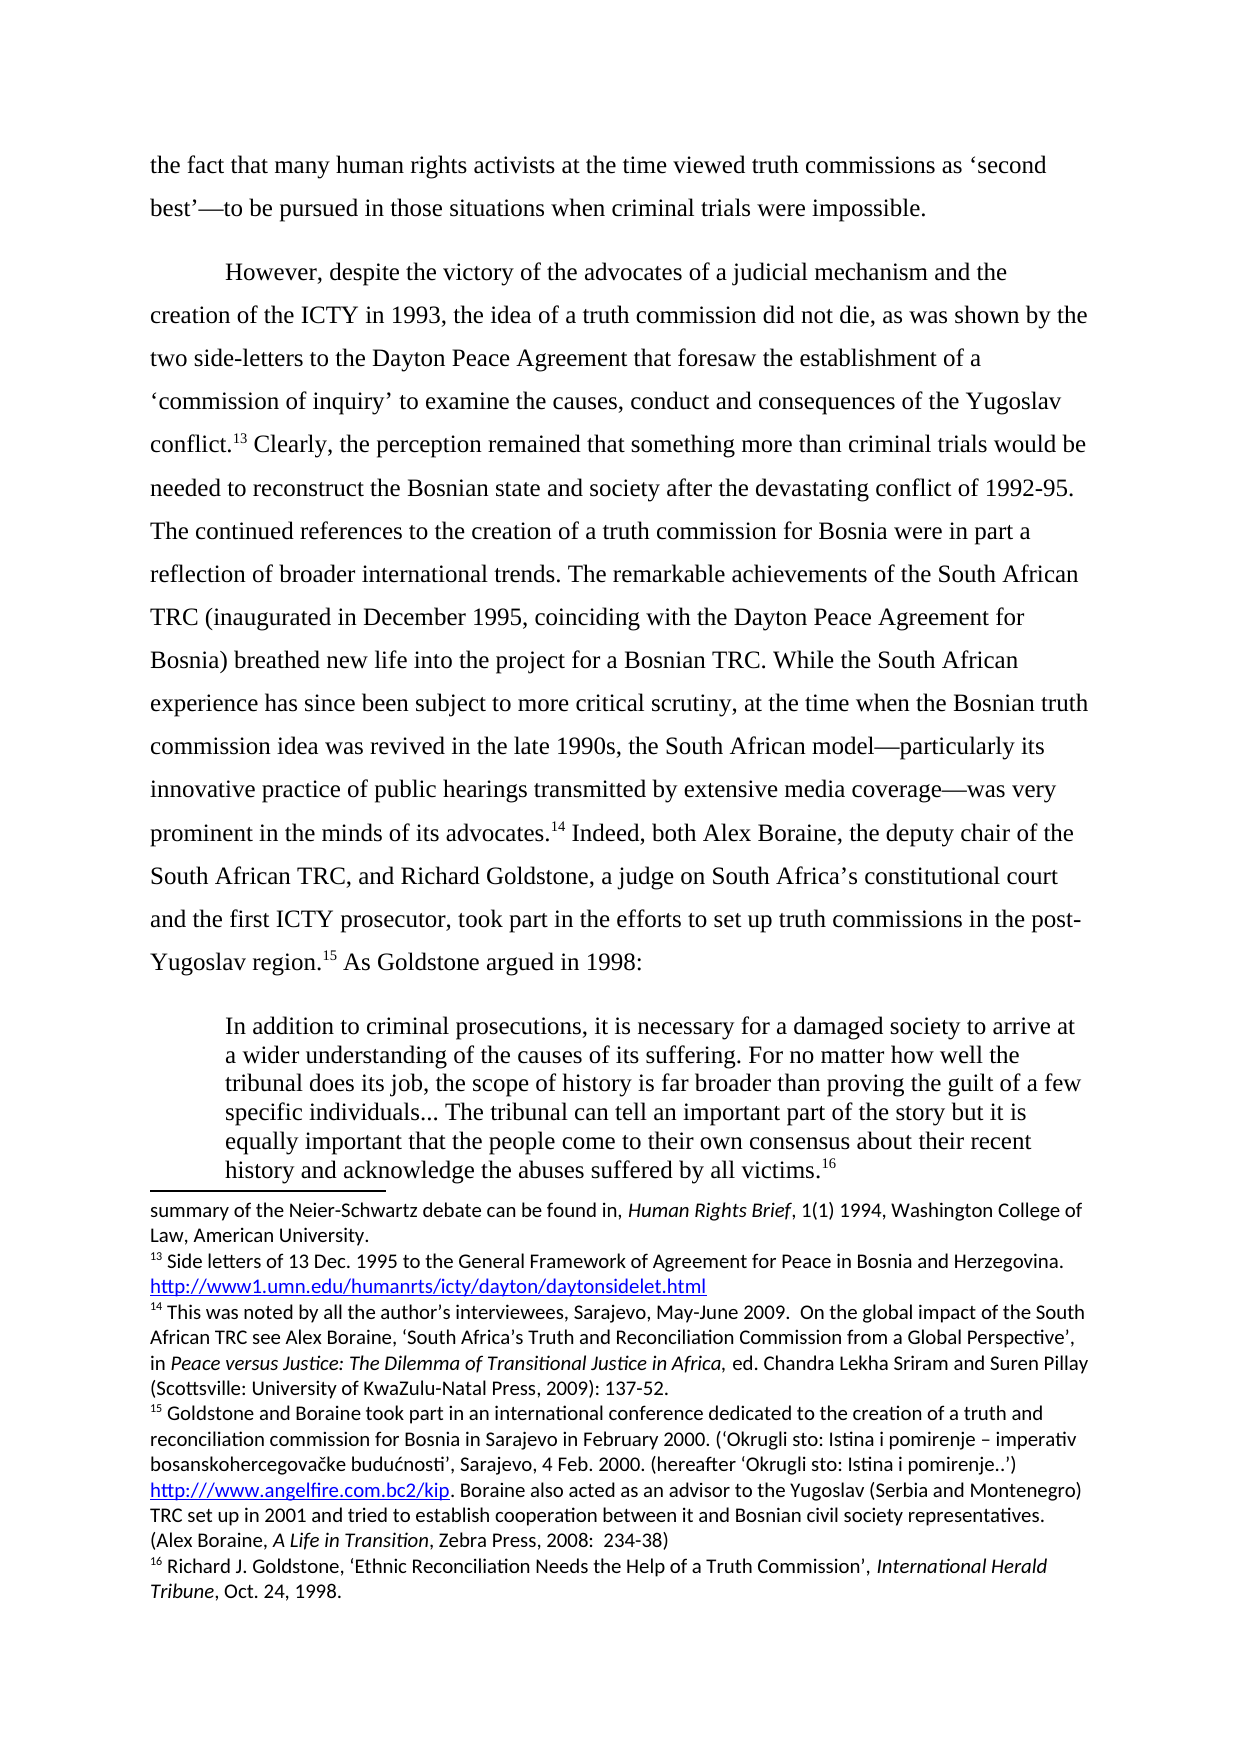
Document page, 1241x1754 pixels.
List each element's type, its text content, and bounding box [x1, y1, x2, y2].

text In addition to criminal prosecutions, it is necessary for a damaged society to arrive at a wider understanding of the causes of its suffering. For no matter how well the tribunal does its job, the scope of history is far broader than proving the guilt of a few specific individuals... The tribunal can tell an important part of the story but it is equally important that the people come to their own consensus about their recent history and acknowledge the abuses suffered by all victims. [225, 1011, 1090, 1183]
text However, despite the victory of the advocates of a judicial mechanism and the creation of the ICTY in 1993, the idea of a truth commission did not die, as was shown by the two side-letters to the Dayton Peace Agreement that foresaw the establishment of a ‘commission of inquiry’ to examine the causes, conduct and consequences of the Yugoslav conflict. Clearly, the perception remained that something more than criminal trials would be needed to reconstruct the Bosnian state and society after the devastating conflict of 1992-95. The continued references to the creation of a truth commission for Bosnia were in part a reflection of broader international trends. The remarkable achievements of the South African TRC (inaugurated in December 1995, coinciding with the Dayton Peace Agreement for Bosnia) breathed new life into the project for a Bosnian TRC. While the South African experience has since been subject to more critical scrutiny, at the time when the Bosnian truth commission idea was revived in the late 1990s, the South African model—particularly its innovative practice of public hearings transmitted by extensive media coverage—was very prominent in the minds of its advocates. Indeed, both Alex Boraine, the deputy chair of the South African TRC, and Richard Goldstone, a judge on South Africa’s constitutional court and the first ICTY prosecutor, took part in the efforts to set up truth commissions in the post-Yugoslav region. As Goldstone argued in 1998: [150, 257, 1090, 976]
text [150, 150, 1090, 222]
